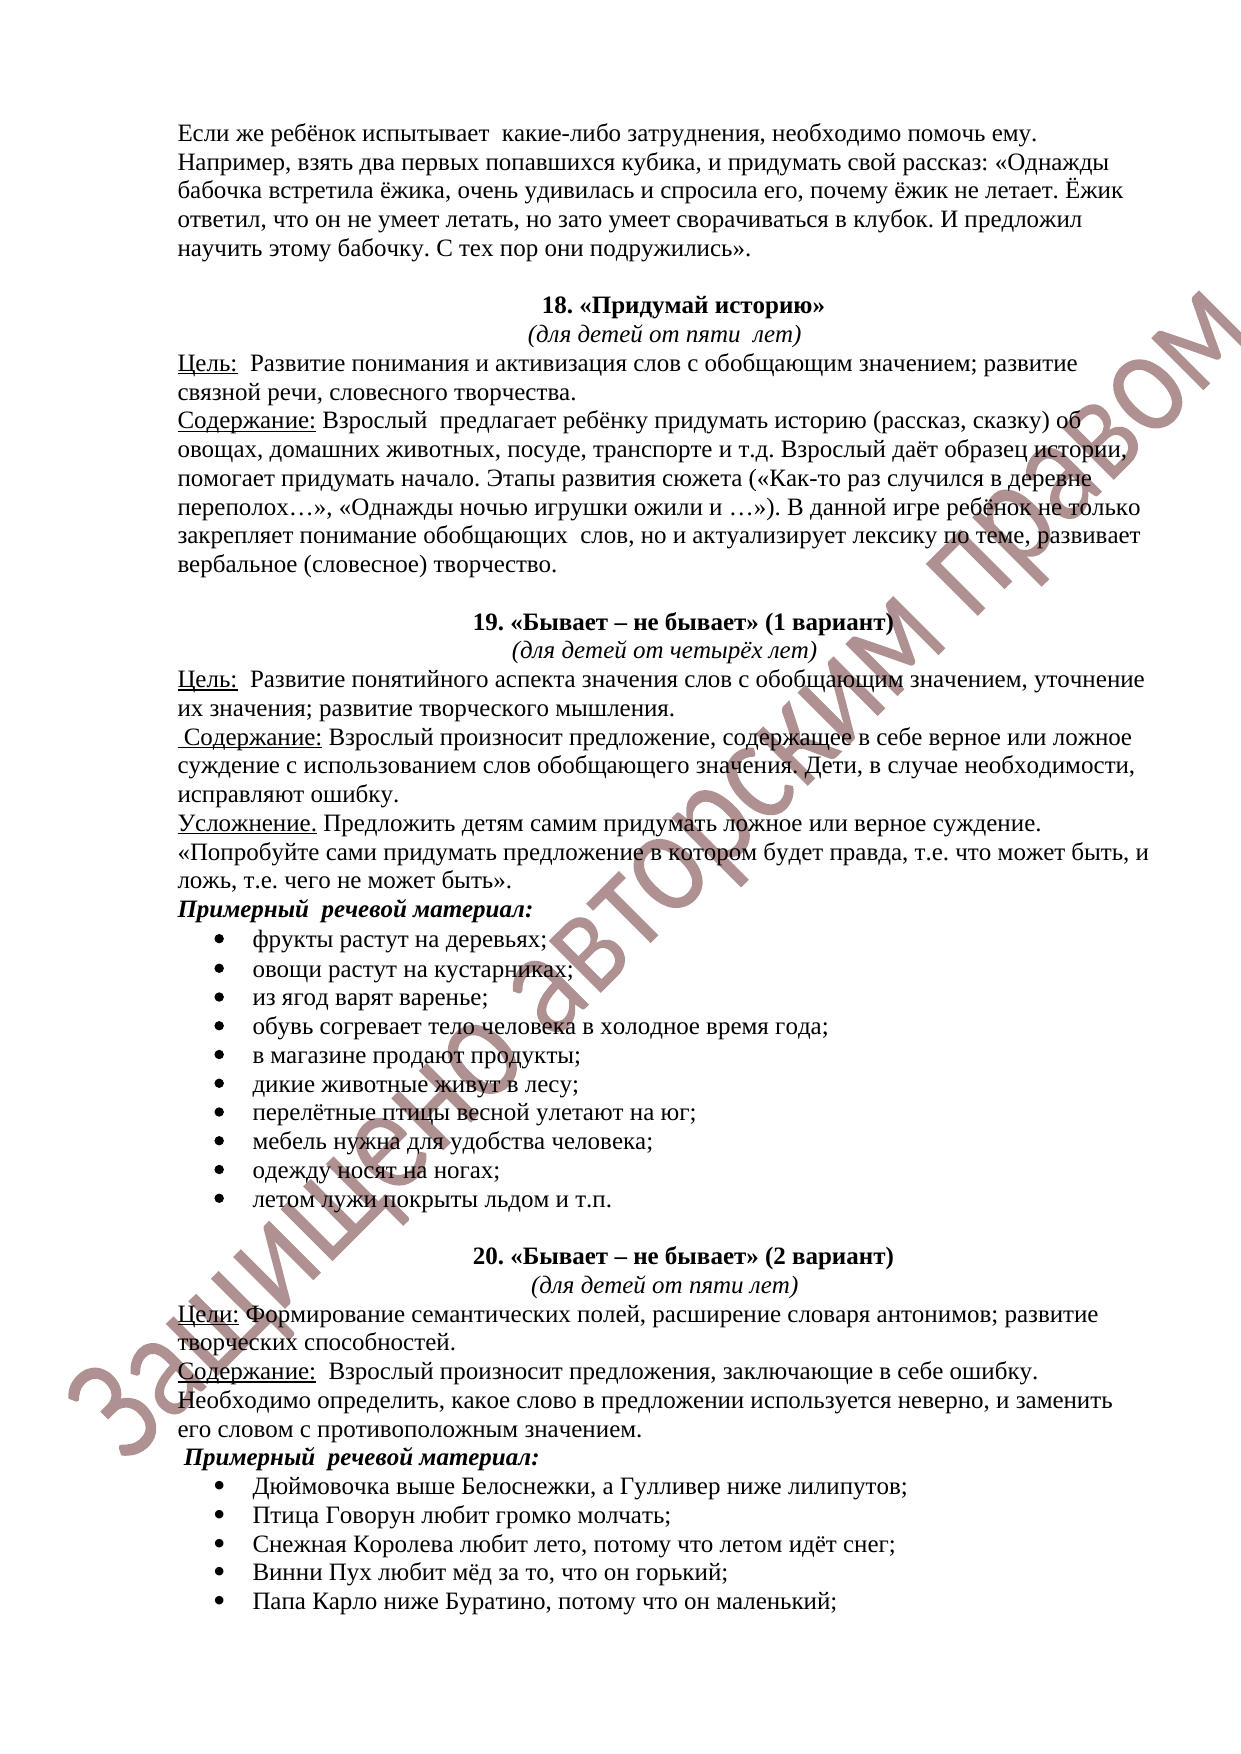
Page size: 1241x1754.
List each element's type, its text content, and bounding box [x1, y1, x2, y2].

list Птица Говорун любит громко молчать; [215, 1500, 1152, 1529]
text Если же ребёнок испытывает какие-либо затруднения, необходимо помочь ему. Например, взять два первых попавшихся кубика, и придумать свой рассказ: «Однажды бабочка встретила ёжика, очень удивилась и спросила его, почему ёжик не летает. Ёжик ответил, что он не умеет летать, но зато умеет сворачиваться в клубок. И предложил научить этому бабочку. С тех пор они подружились». [177, 118, 1152, 262]
list Дюймовочка выше Белоснежки, а Гулливер ниже лилипутов; [215, 1471, 1152, 1500]
list мебель нужна для удобства человека; [215, 1126, 1152, 1155]
list перелётные птицы весной улетают на юг; [215, 1097, 1152, 1126]
list «Придумай историю» [215, 291, 1152, 319]
list овощи растут на кустарниках; [215, 954, 1152, 982]
text Примерный речевой материал: [177, 1442, 1152, 1471]
list обувь согревает тело человека в холодное время года; [215, 1011, 1152, 1040]
text Цель: Развитие понимания и активизация слов с обобщающим значением; развитие связной речи, словесного творчества. [177, 348, 1152, 406]
list из ягод варят варенье; [215, 982, 1152, 1011]
list фрукты растут на деревьях; [215, 923, 1152, 954]
list «Бывает – не бывает» (1 вариант) [215, 607, 1152, 636]
list дикие животные живут в лесу; [215, 1069, 1152, 1097]
text Усложнение. Предложить детям самим придумать ложное или верное суждение. «Попробуйте сами придумать предложение в котором будет правда, т.е. что может быть, и ложь, т.е. чего не может быть». [177, 808, 1152, 894]
text Содержание: Взрослый произносит предложение, содержащее в себе верное или ложное суждение с использованием слов обобщающего значения. Дети, в случае необходимости, исправляют ошибку. [177, 722, 1152, 808]
list Винни Пух любит мёд за то, что он горький; [215, 1557, 1152, 1586]
text Цели: Формирование семантических полей, расширение словаря антонимов; развитие творческих способностей. [177, 1299, 1152, 1356]
list Снежная Королева любит лето, потому что летом идёт снег; [215, 1529, 1152, 1557]
list летом лужи покрыты льдом и т.п. [215, 1184, 1152, 1212]
text (для детей от пяти лет) [177, 1270, 1152, 1299]
text Примерный речевой материал: [177, 894, 1152, 923]
list в магазине продают продукты; [215, 1040, 1152, 1069]
text Цель: Развитие понятийного аспекта значения слов с обобщающим значением, уточнение их значения; развитие творческого мышления. [177, 664, 1152, 722]
list Папа Карло ниже Буратино, потому что он маленький; [215, 1586, 1152, 1615]
text Содержание: Взрослый произносит предложения, заключающие в себе ошибку. Необходимо определить, какое слово в предложении используется неверно, и заменить его словом с противоположным значением. [177, 1356, 1152, 1442]
list «Бывает – не бывает» (2 вариант) [215, 1241, 1152, 1270]
list одежду носят на ногах; [215, 1155, 1152, 1184]
text Содержание: Взрослый предлагает ребёнку придумать историю (рассказ, сказку) об овощах, домашних животных, посуде, транспорте и т.д. Взрослый даёт образец истории, помогает придумать начало. Этапы развития сюжета («Как-то раз случился в деревне переполох…», «Однажды ночью игрушки ожили и …»). В данной игре ребёнок не только закрепляет понимание обобщающих слов, но и актуализирует лексику по теме, развивает вербальное (словесное) творчество. [177, 406, 1152, 578]
text (для детей от пяти лет) [177, 319, 1152, 348]
text (для детей от четырёх лет) [177, 636, 1152, 664]
